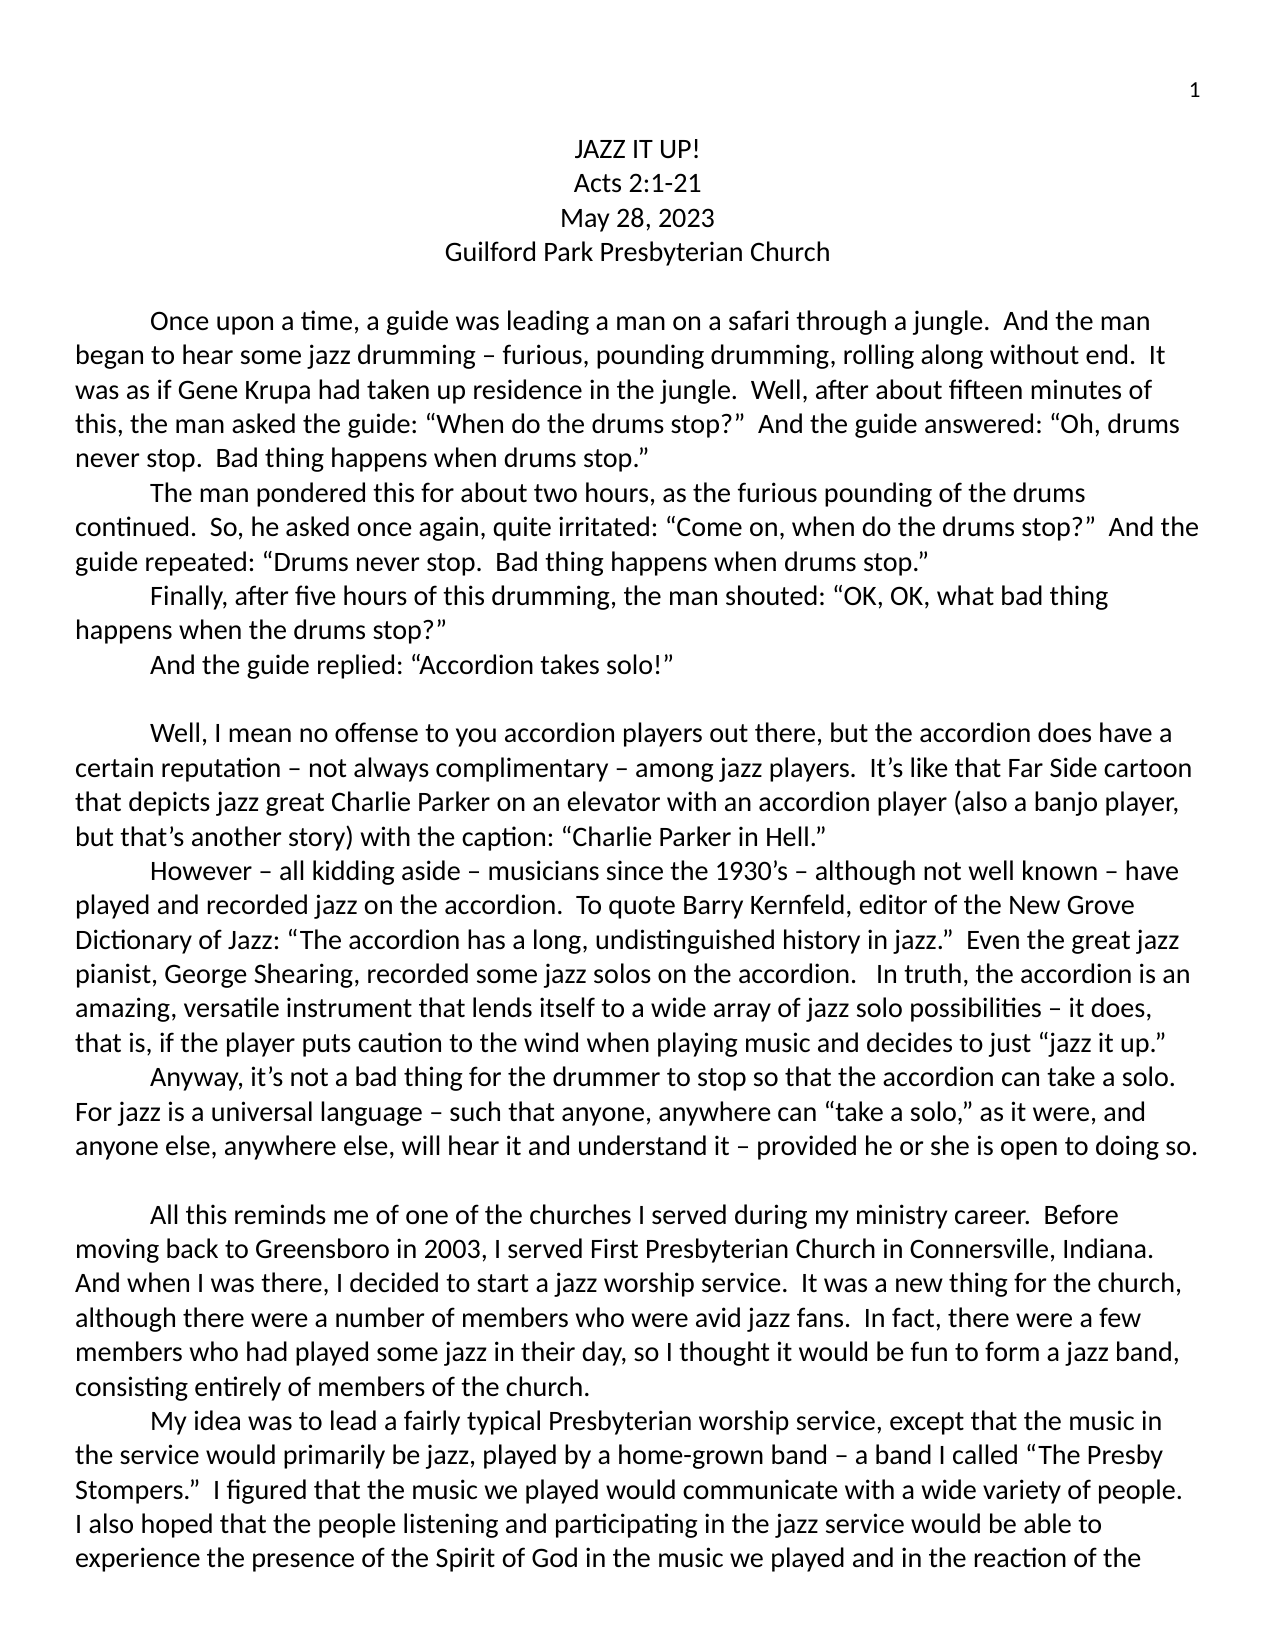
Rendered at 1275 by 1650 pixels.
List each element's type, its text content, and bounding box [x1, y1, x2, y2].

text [75, 1403, 1200, 1575]
text Well, I mean no offense to you accordion players out there, but the accordion does have a certain reputation – not always complimentary – among jazz players. It’s like that Far Side cartoon that depicts jazz great Charlie Parker on an elevator with an accordion player (also a banjo player, but that’s another story) with the caption: “Charlie Parker in Hell.” [75, 715, 1200, 853]
text Anyway, it’s not a bad thing for the drummer to stop so that the accordion can take a solo. For jazz is a universal language – such that anyone, anywhere can “take a solo,” as it were, and anyone else, anywhere else, will hear it and understand it – provided he or she is open to doing so. [75, 1059, 1200, 1162]
text The man pondered this for about two hours, as the furious pounding of the drums continued. So, he asked once again, quite irritated: “Come on, when do the drums stop?” And the guide repeated: “Drums never stop. Bad thing happens when drums stop.” [75, 475, 1200, 578]
text May 28, 2023 [75, 200, 1200, 234]
text Guilford Park Presbyterian Church [75, 234, 1200, 268]
text And the guide replied: “Accordion takes solo!” [75, 647, 1200, 681]
text JAZZ IT UP! [75, 131, 1200, 165]
text Acts 2:1-21 [75, 165, 1200, 200]
text Once upon a time, a guide was leading a man on a safari through a jungle. And the man began to hear some jazz drumming – furious, pounding drumming, rolling along without end. It was as if Gene Krupa had taken up residence in the jungle. Well, after about fifteen minutes of this, the man asked the guide: “When do the drums stop?” And the guide answered: “Oh, drums never stop. Bad thing happens when drums stop.” [75, 303, 1200, 475]
text All this reminds me of one of the churches I served during my ministry career. Before moving back to Greensboro in 2003, I served First Presbyterian Church in Connersville, Indiana. And when I was there, I decided to start a jazz worship service. It was a new thing for the church, although there were a number of members who were avid jazz fans. In fact, there were a few members who had played some jazz in their day, so I thought it would be fun to form a jazz band, consisting entirely of members of the church. [75, 1197, 1200, 1403]
text Finally, after five hours of this drumming, the man shouted: “OK, OK, what bad thing happens when the drums stop?” [75, 578, 1200, 647]
text However – all kidding aside – musicians since the 1930’s – although not well known – have played and recorded jazz on the accordion. To quote Barry Kernfeld, editor of the New Grove Dictionary of Jazz: “The accordion has a long, undistinguished history in jazz.” Even the great jazz pianist, George Shearing, recorded some jazz solos on the accordion. In truth, the accordion is an amazing, versatile instrument that lends itself to a wide array of jazz solo possibilities – it does, that is, if the player puts caution to the wind when playing music and decides to just “jazz it up.” [75, 853, 1200, 1059]
